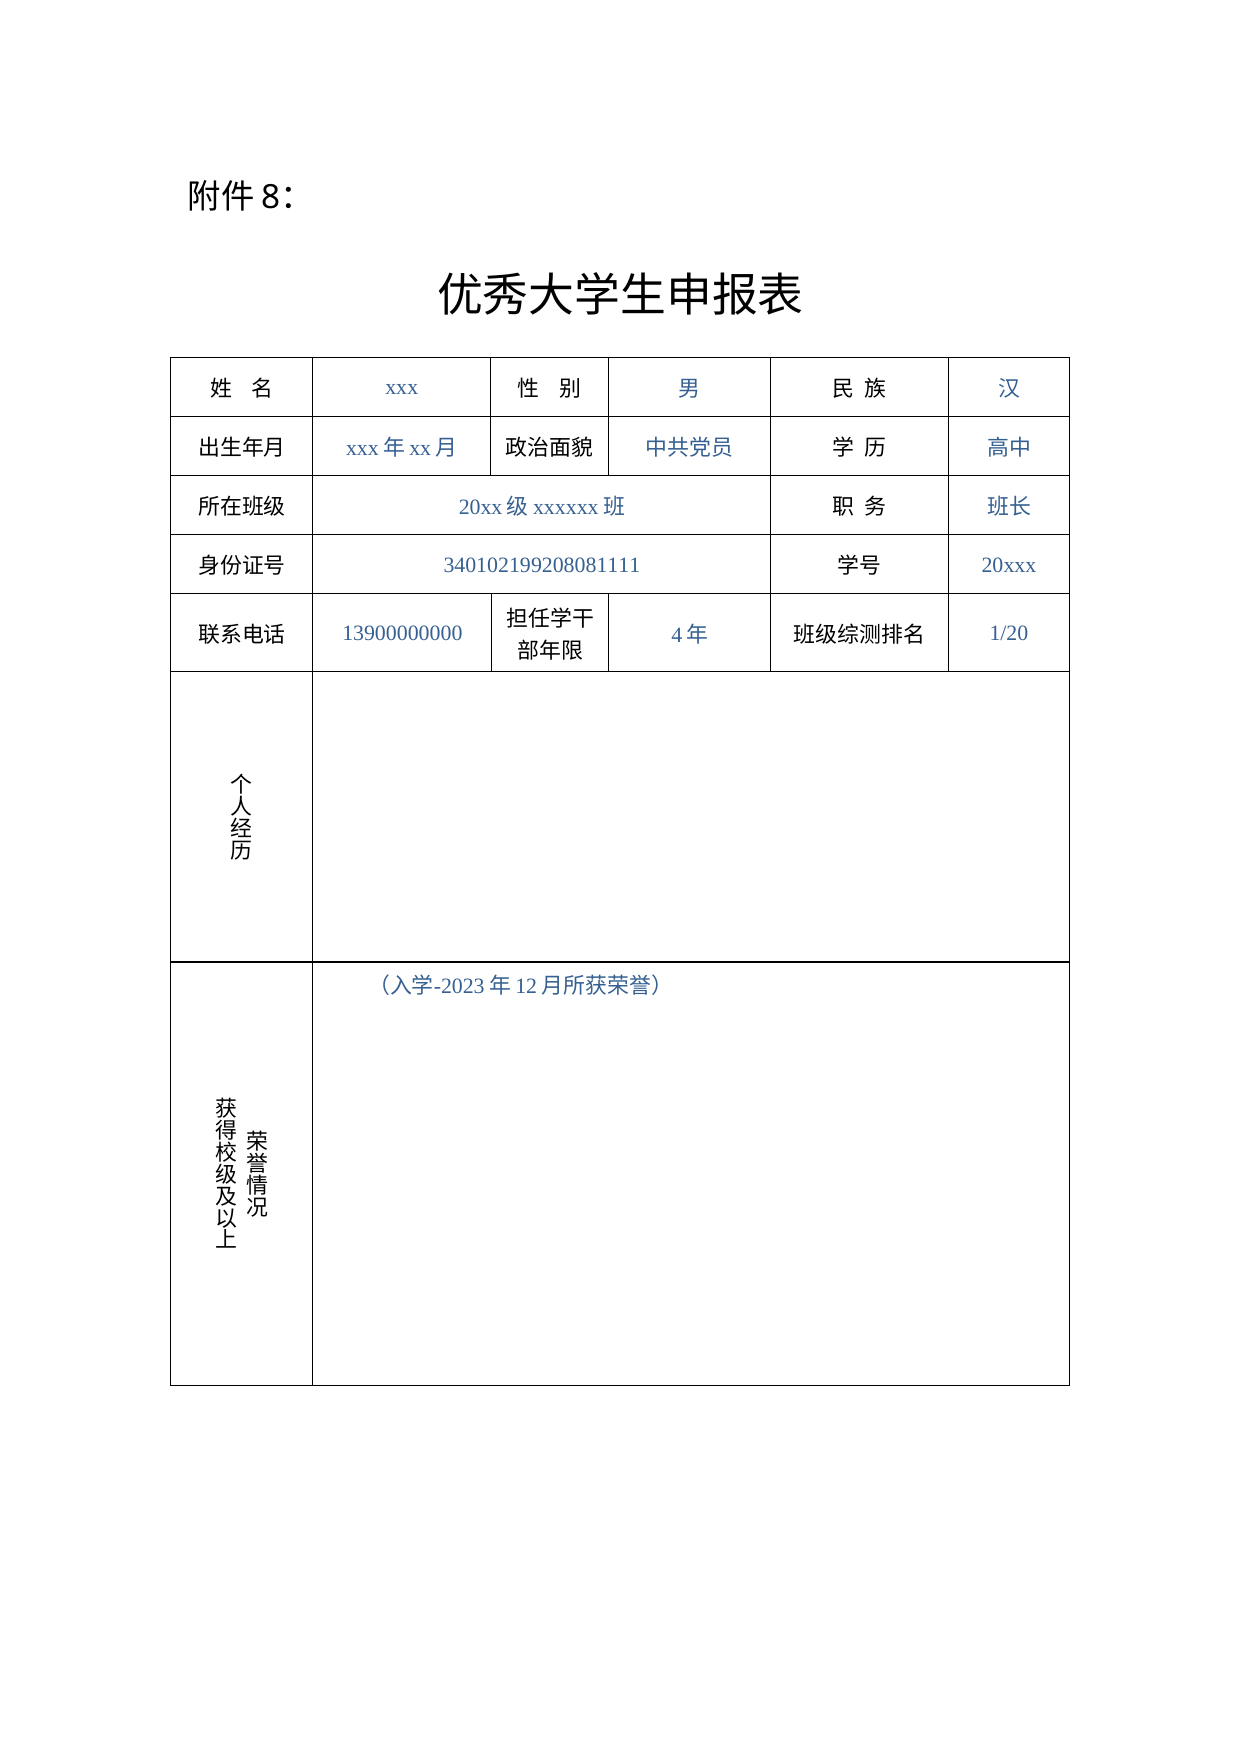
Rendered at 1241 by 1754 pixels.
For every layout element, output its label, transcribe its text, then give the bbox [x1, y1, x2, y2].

table_header 民 族 [771, 358, 948, 416]
table_cell 高中 [949, 417, 1069, 475]
table_cell 政治面貌 [491, 417, 608, 475]
table_cell 个人经历 [171, 672, 312, 961]
table_cell 340102199208081111 [313, 535, 770, 593]
table_header 性 别 [491, 358, 608, 416]
table_cell 班长 [949, 476, 1069, 534]
table_header xxx [313, 358, 490, 416]
table_cell （入学-2023年12月所获荣誉） [313, 963, 1069, 1385]
table_cell 班级综测排名 [771, 594, 948, 671]
table_cell 担任学干部年限 [492, 594, 608, 671]
table_cell 联系电话 [171, 594, 312, 671]
table_cell 13900000000 [313, 594, 491, 671]
table_cell 学号 [771, 535, 948, 593]
table_cell [313, 672, 1069, 961]
table_cell 20xx级xxxxxx班 [313, 476, 770, 534]
table_header 汉 [949, 358, 1069, 416]
table_cell 20xxx [949, 535, 1069, 593]
table_cell 1/20 [949, 594, 1069, 671]
table_cell 出生年月 [171, 417, 312, 475]
table_cell 4年 [609, 594, 770, 671]
text 附件8： [187, 162, 1053, 227]
text 优秀大学生申报表 [187, 243, 1053, 341]
table_cell 身份证号 [171, 535, 312, 593]
table_cell 学 历 [771, 417, 948, 475]
table_cell 荣誉情况 获得校级及以上 [171, 963, 312, 1385]
table_cell 职 务 [771, 476, 948, 534]
table_cell 中共党员 [609, 417, 770, 475]
table_header 男 [609, 358, 770, 416]
table_header 姓 名 [171, 358, 312, 416]
table_cell 所在班级 [171, 476, 312, 534]
table_cell xxx年xx月 [313, 417, 490, 475]
